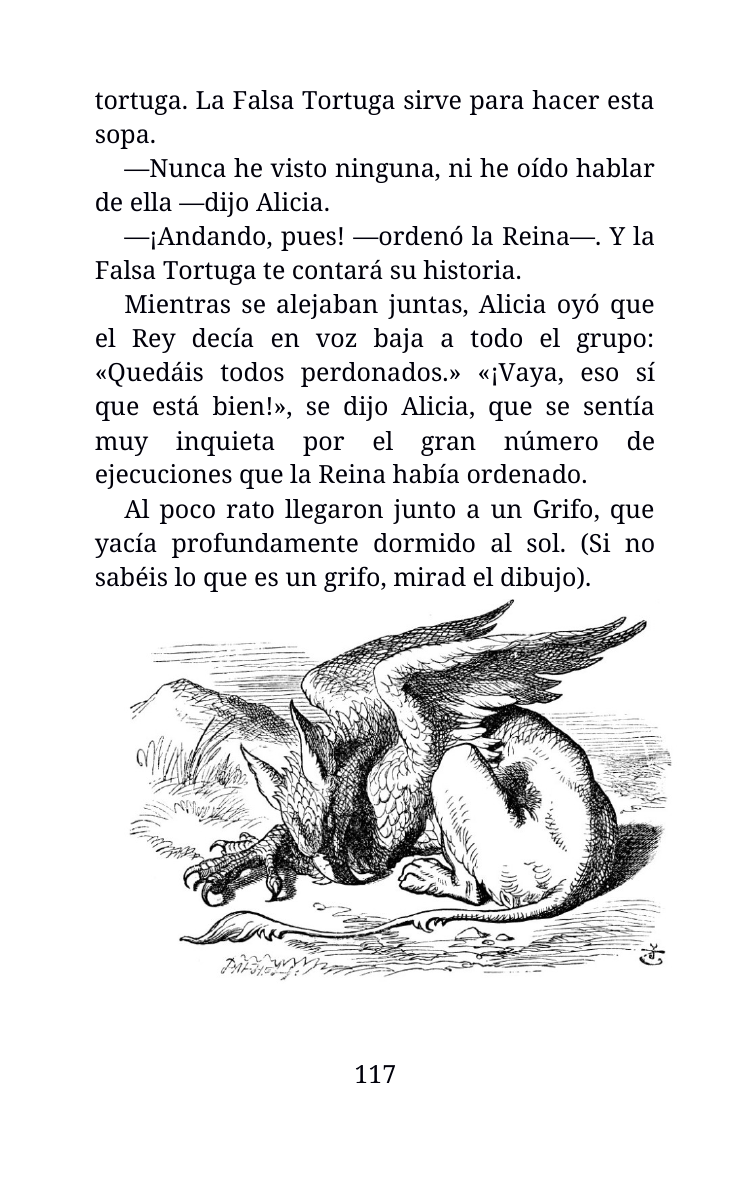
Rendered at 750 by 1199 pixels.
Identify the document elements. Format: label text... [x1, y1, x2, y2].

text Mientras se alejaban juntas, Alicia oyó que el Rey decía en voz baja a todo el grupo: «Quedáis todos perdonados.» «¡Vaya, eso sí que está bien!», se dijo Alicia, que se sentía muy inquieta por el gran número de ejecuciones que la Reina había ordenado. [94, 287, 656, 491]
text Al poco rato llegaron junto a un Grifo, que yacía profundamente dormido al sol. (Si no sabéis lo que es un grifo, mirad el dibujo). [94, 491, 656, 593]
picture [124, 593, 685, 986]
text —¡Andando, pues! —ordenó la Reina—. Y la Falsa Tortuga te contará su historia. [94, 219, 656, 287]
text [94, 82, 656, 151]
text —Nunca he visto ninguna, ni he oído hablar de ella —dijo Alicia. [94, 151, 656, 219]
